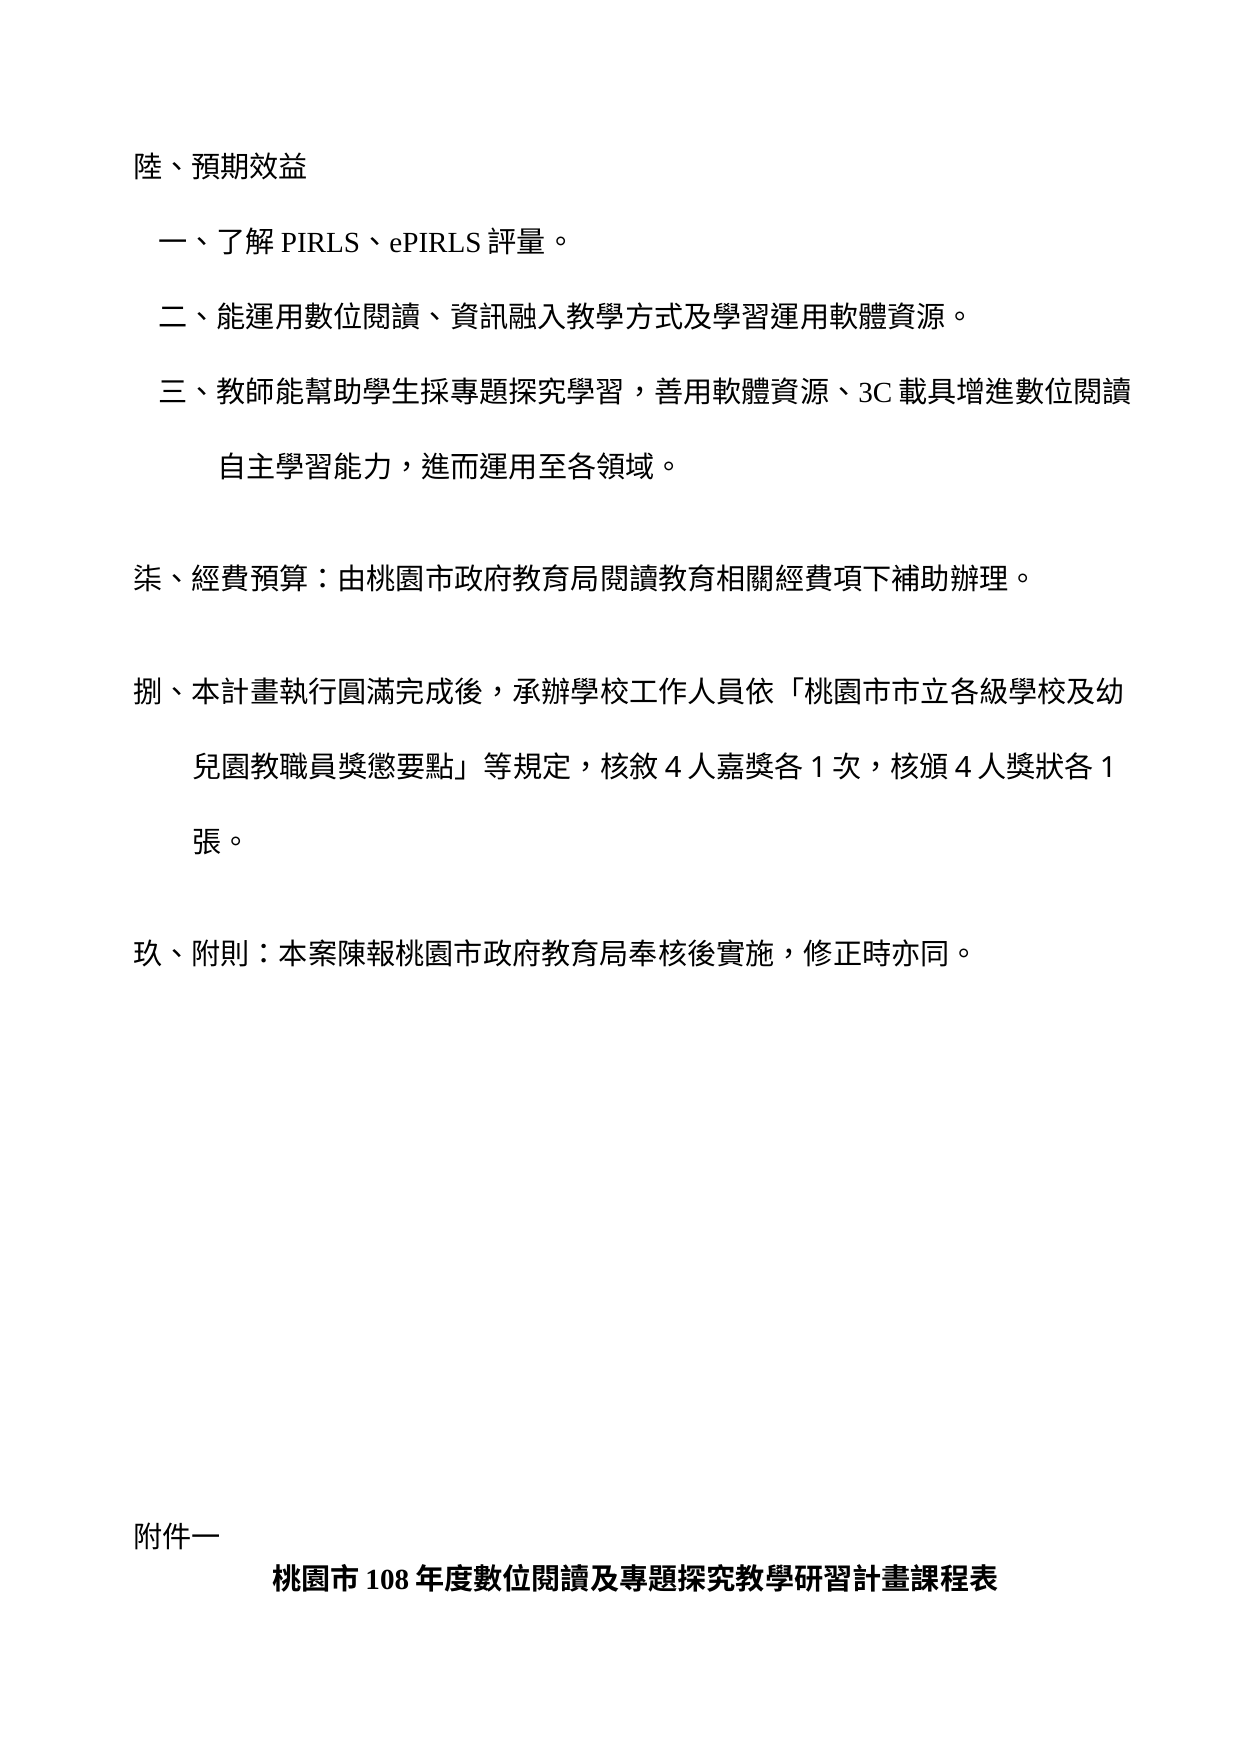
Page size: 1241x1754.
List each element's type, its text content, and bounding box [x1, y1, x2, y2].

text 一、了解PIRLS、ePIRLS評量。 [158, 202, 1137, 277]
text 捌、本計畫執行圓滿完成後，承辦學校工作人員依「桃園市市立各級學校及幼兒園教職員獎懲要點」等規定，核敘4人嘉獎各1次，核頒4人獎狀各1張。 [133, 652, 1137, 877]
text 附件一 [133, 1514, 1137, 1556]
text 桃園市108年度數位閱讀及專題探究教學研習計畫課程表 [133, 1556, 1137, 1598]
text 二、能運用數位閱讀、資訊融入教學方式及學習運用軟體資源。 [158, 277, 1137, 352]
text 三、教師能幫助學生採專題探究學習，善用軟體資源、3C載具增進數位閱讀自主學習能力，進而運用至各領域。 [158, 352, 1137, 502]
text 陸、預期效益 [133, 127, 1137, 202]
text 柒、經費預算：由桃園市政府教育局閱讀教育相關經費項下補助辦理。 [133, 539, 1137, 614]
text 玖、附則：本案陳報桃園市政府教育局奉核後實施，修正時亦同。 [133, 914, 1137, 989]
